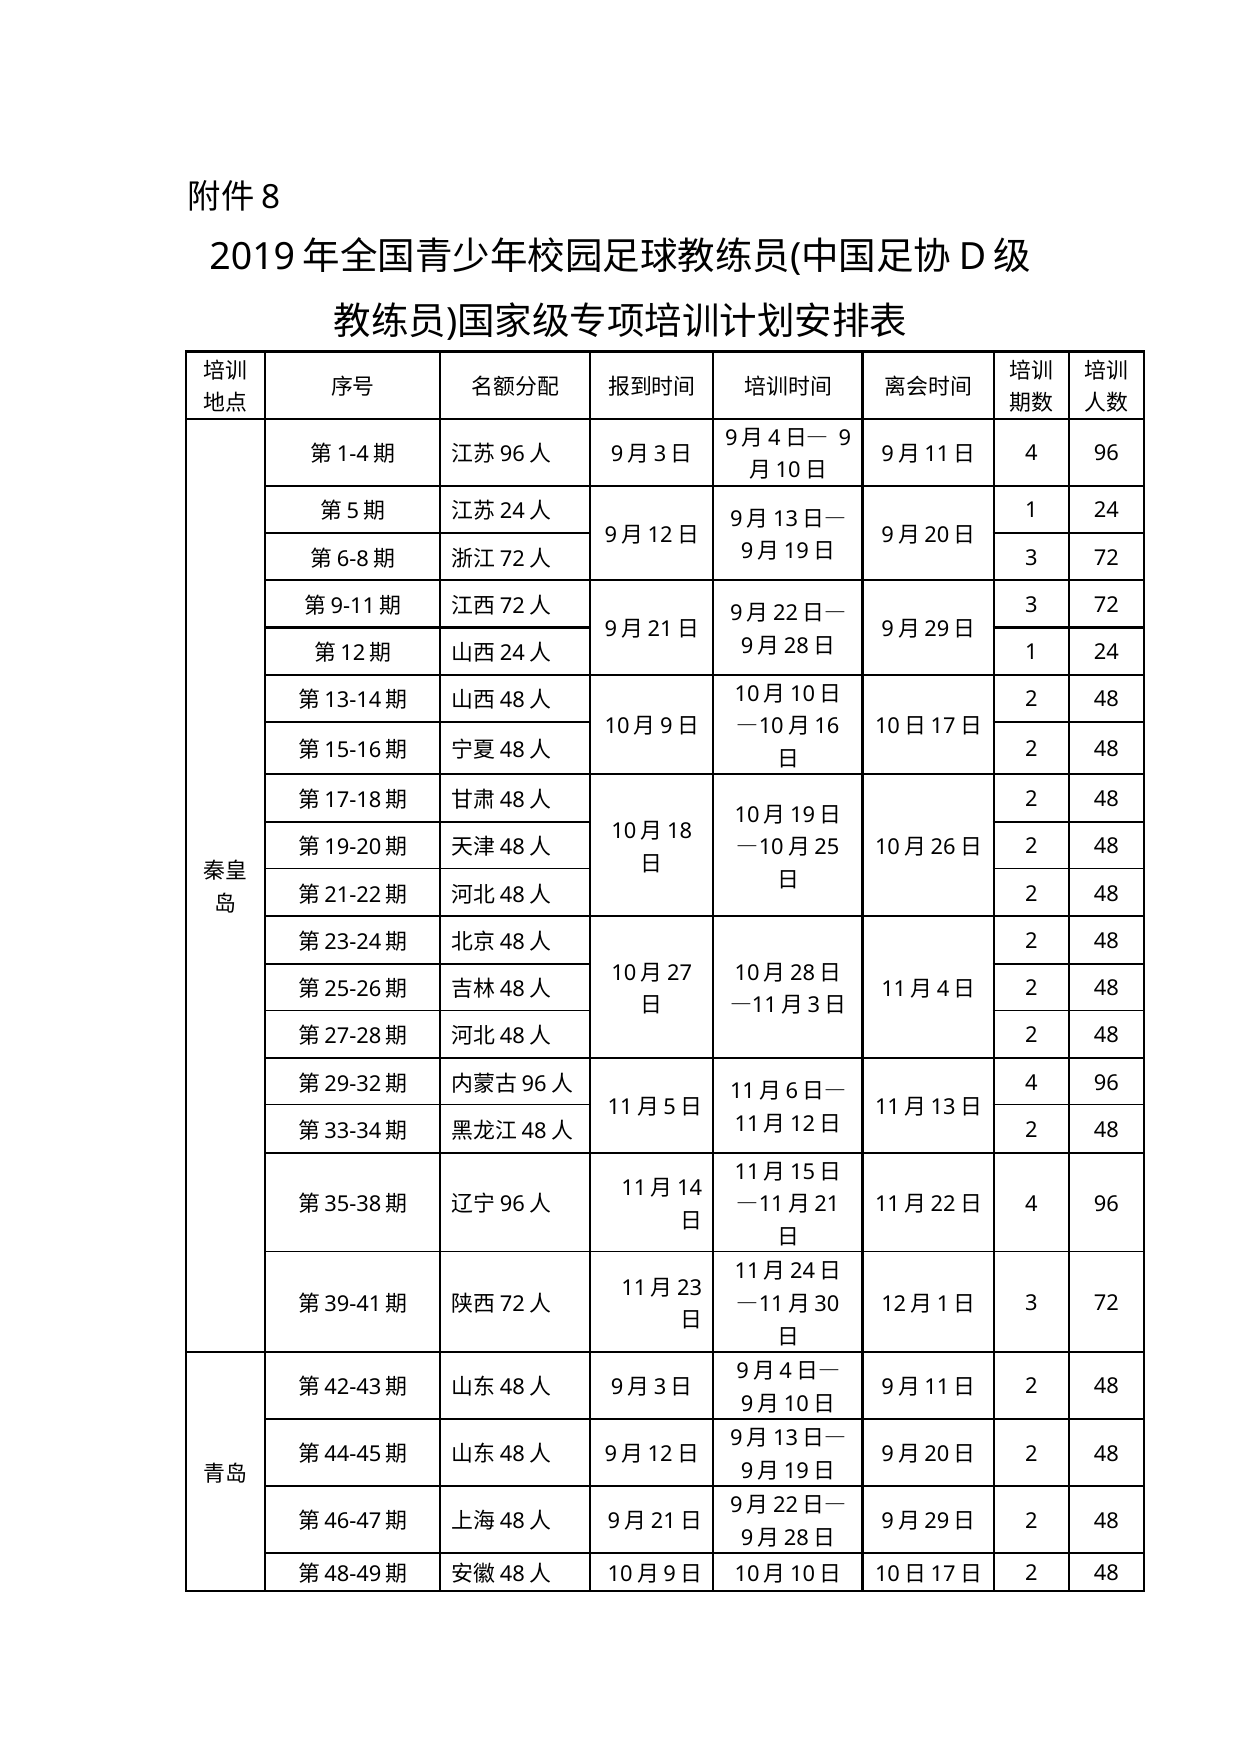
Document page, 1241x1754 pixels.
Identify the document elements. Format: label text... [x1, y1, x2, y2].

table_cell 上海48人 [441, 1487, 589, 1552]
table_cell 10日17日 [864, 1554, 993, 1590]
table_cell 9月3日 [591, 1353, 712, 1418]
table_cell 秦皇岛 [187, 420, 264, 1351]
table_cell 48 [1070, 869, 1143, 915]
table_cell 内蒙古96人 [441, 1059, 589, 1104]
table_cell 48 [1070, 823, 1143, 868]
table_cell 浙江72人 [441, 534, 589, 579]
table_cell 3 [995, 581, 1068, 626]
table_cell 安徽48人 [441, 1554, 589, 1590]
table_cell 9月21日 [591, 581, 712, 674]
table_cell 48 [1070, 676, 1143, 721]
table_cell 9月21日 [591, 1487, 712, 1552]
table_cell 2 [995, 965, 1068, 1010]
table_cell 第46-47期 [266, 1487, 439, 1552]
table_cell 青岛 [187, 1353, 264, 1590]
table_cell 72 [1070, 581, 1143, 626]
table_header 名额分配 [441, 353, 589, 417]
table_cell 第48-49期 [266, 1554, 439, 1590]
table_cell 2 [995, 775, 1068, 821]
table_cell 第9-11期 [266, 581, 439, 626]
table_cell 24 [1070, 487, 1143, 532]
table_cell 11月15日—11月21日 [714, 1154, 861, 1251]
table_cell 2 [995, 917, 1068, 962]
table_cell 4 [995, 1059, 1068, 1104]
table_cell 第19-20期 [266, 823, 439, 868]
table_cell 陕西72人 [441, 1252, 589, 1351]
table_cell 96 [1070, 420, 1143, 484]
table_cell 第29-32期 [266, 1059, 439, 1104]
table_cell 9月29日 [864, 1487, 993, 1552]
table_cell 11月14日 [591, 1154, 712, 1251]
table_cell 48 [1070, 1487, 1143, 1552]
table_cell 2 [995, 1105, 1068, 1152]
table_cell 48 [1070, 775, 1143, 821]
table_cell 9月20日 [864, 487, 993, 579]
table_cell 48 [1070, 1420, 1143, 1485]
table_cell 2 [995, 1420, 1068, 1485]
table_cell 48 [1070, 1011, 1143, 1057]
table_cell 山东48人 [441, 1353, 589, 1418]
table_cell 11月13日 [864, 1059, 993, 1152]
table_cell 宁夏48人 [441, 723, 589, 773]
table_cell 山东48人 [441, 1420, 589, 1485]
table_header 报到时间 [591, 353, 712, 417]
table_cell 11月22日 [864, 1154, 993, 1251]
table_cell 1 [995, 487, 1068, 532]
table_cell 9月12日 [591, 1420, 712, 1485]
table_cell 3 [995, 1252, 1068, 1351]
table_cell 江西72人 [441, 581, 589, 626]
table_cell 2 [995, 823, 1068, 868]
table_cell 10月28日—11月3日 [714, 917, 861, 1057]
table_cell 第35-38期 [266, 1154, 439, 1251]
table_cell 9月4日— 9月10日 [714, 1353, 861, 1418]
text 2019年全国青少年校园足球教练员(中国足协D级 [187, 220, 1053, 285]
table_cell 2 [995, 676, 1068, 721]
table_cell 11月4日 [864, 917, 993, 1057]
table_header 培训期数 [995, 353, 1068, 417]
table_cell 北京48人 [441, 917, 589, 962]
table_cell 48 [1070, 965, 1143, 1010]
table_cell 10月26日 [864, 775, 993, 915]
table_cell 1 [995, 629, 1068, 674]
table_cell 24 [1070, 629, 1143, 674]
table_cell 10月19日—10月25日 [714, 775, 861, 915]
table_header 离会时间 [864, 353, 993, 417]
table_cell 48 [1070, 1554, 1143, 1590]
table_cell 10日17日 [864, 676, 993, 773]
table_cell 第44-45期 [266, 1420, 439, 1485]
table_header 培训地点 [187, 353, 264, 417]
table_cell 河北48人 [441, 869, 589, 915]
table_cell 72 [1070, 534, 1143, 579]
table_cell 第1-4期 [266, 420, 439, 484]
table_cell 辽宁96人 [441, 1154, 589, 1251]
table_cell 第27-28期 [266, 1011, 439, 1057]
table_cell 9月3日 [591, 420, 712, 484]
table_cell 第13-14期 [266, 676, 439, 721]
table_cell 11月5日 [591, 1059, 712, 1152]
table_cell 第33-34期 [266, 1105, 439, 1152]
table_cell 11月23日 [591, 1252, 712, 1351]
table_cell 4 [995, 420, 1068, 484]
table_cell 吉林48人 [441, 965, 589, 1010]
table_cell 河北48人 [441, 1011, 589, 1057]
table_cell 96 [1070, 1059, 1143, 1104]
table_cell 山西48人 [441, 676, 589, 721]
table_cell 10月10日—10月16日 [714, 1554, 861, 1590]
text 教练员)国家级专项培训计划安排表 [187, 285, 1053, 350]
table_cell 11月6日—11月12日 [714, 1059, 861, 1152]
table_cell 2 [995, 1011, 1068, 1057]
text 附件8 [187, 162, 1053, 220]
table_cell 9月4日— 9月10日 [714, 420, 861, 484]
table_cell 48 [1070, 917, 1143, 962]
table_cell 2 [995, 1554, 1068, 1590]
table_cell 10月27日 [591, 917, 712, 1057]
table_cell 9月12日 [591, 487, 712, 579]
table_cell 第25-26期 [266, 965, 439, 1010]
table_cell 4 [995, 1154, 1068, 1251]
table_cell 12月1日 [864, 1252, 993, 1351]
table_cell 9月11日 [864, 1353, 993, 1418]
table_header 序号 [266, 353, 439, 417]
table_cell 11月24日—11月30日 [714, 1252, 861, 1351]
table_cell 甘肃48人 [441, 775, 589, 821]
table_cell 第17-18期 [266, 775, 439, 821]
table_cell 10月10日—10月16日 [714, 676, 861, 773]
table_cell 72 [1070, 1252, 1143, 1351]
table_cell 第39-41期 [266, 1252, 439, 1351]
table_cell 黑龙江48人 [441, 1105, 589, 1152]
table_cell 第42-43期 [266, 1353, 439, 1418]
table_cell 9月22日— 9月28日 [714, 1487, 861, 1552]
table_cell 48 [1070, 723, 1143, 773]
table_cell 10月9日 [591, 676, 712, 773]
table_cell 9月29日 [864, 581, 993, 674]
table_cell 江苏24人 [441, 487, 589, 532]
table_cell 第23-24期 [266, 917, 439, 962]
table_cell 10月18日 [591, 775, 712, 915]
table_cell 48 [1070, 1353, 1143, 1418]
table_cell 2 [995, 723, 1068, 773]
table_cell 9月13日— 9月19日 [714, 1420, 861, 1485]
table_cell 96 [1070, 1154, 1143, 1251]
table_cell 9月20日 [864, 1420, 993, 1485]
table_cell 2 [995, 869, 1068, 915]
table_cell 第21-22期 [266, 869, 439, 915]
table_cell 第15-16期 [266, 723, 439, 773]
table_cell 天津48人 [441, 823, 589, 868]
table_cell 9月13日— 9月19日 [714, 487, 861, 579]
table_cell 3 [995, 534, 1068, 579]
table_cell 2 [995, 1353, 1068, 1418]
table_cell 9月11日 [864, 420, 993, 484]
table_cell 第5期 [266, 487, 439, 532]
table_cell 第12期 [266, 629, 439, 674]
table_cell 9月22日— 9月28日 [714, 581, 861, 674]
table_cell 48 [1070, 1105, 1143, 1152]
table_cell 江苏96人 [441, 420, 589, 484]
table_header 培训时间 [714, 353, 861, 417]
table_cell 2 [995, 1487, 1068, 1552]
table_cell 第6-8期 [266, 534, 439, 579]
table_header 培训人数 [1070, 353, 1143, 417]
table_cell 山西24人 [441, 629, 589, 674]
table_cell 10月9日 [591, 1554, 712, 1590]
